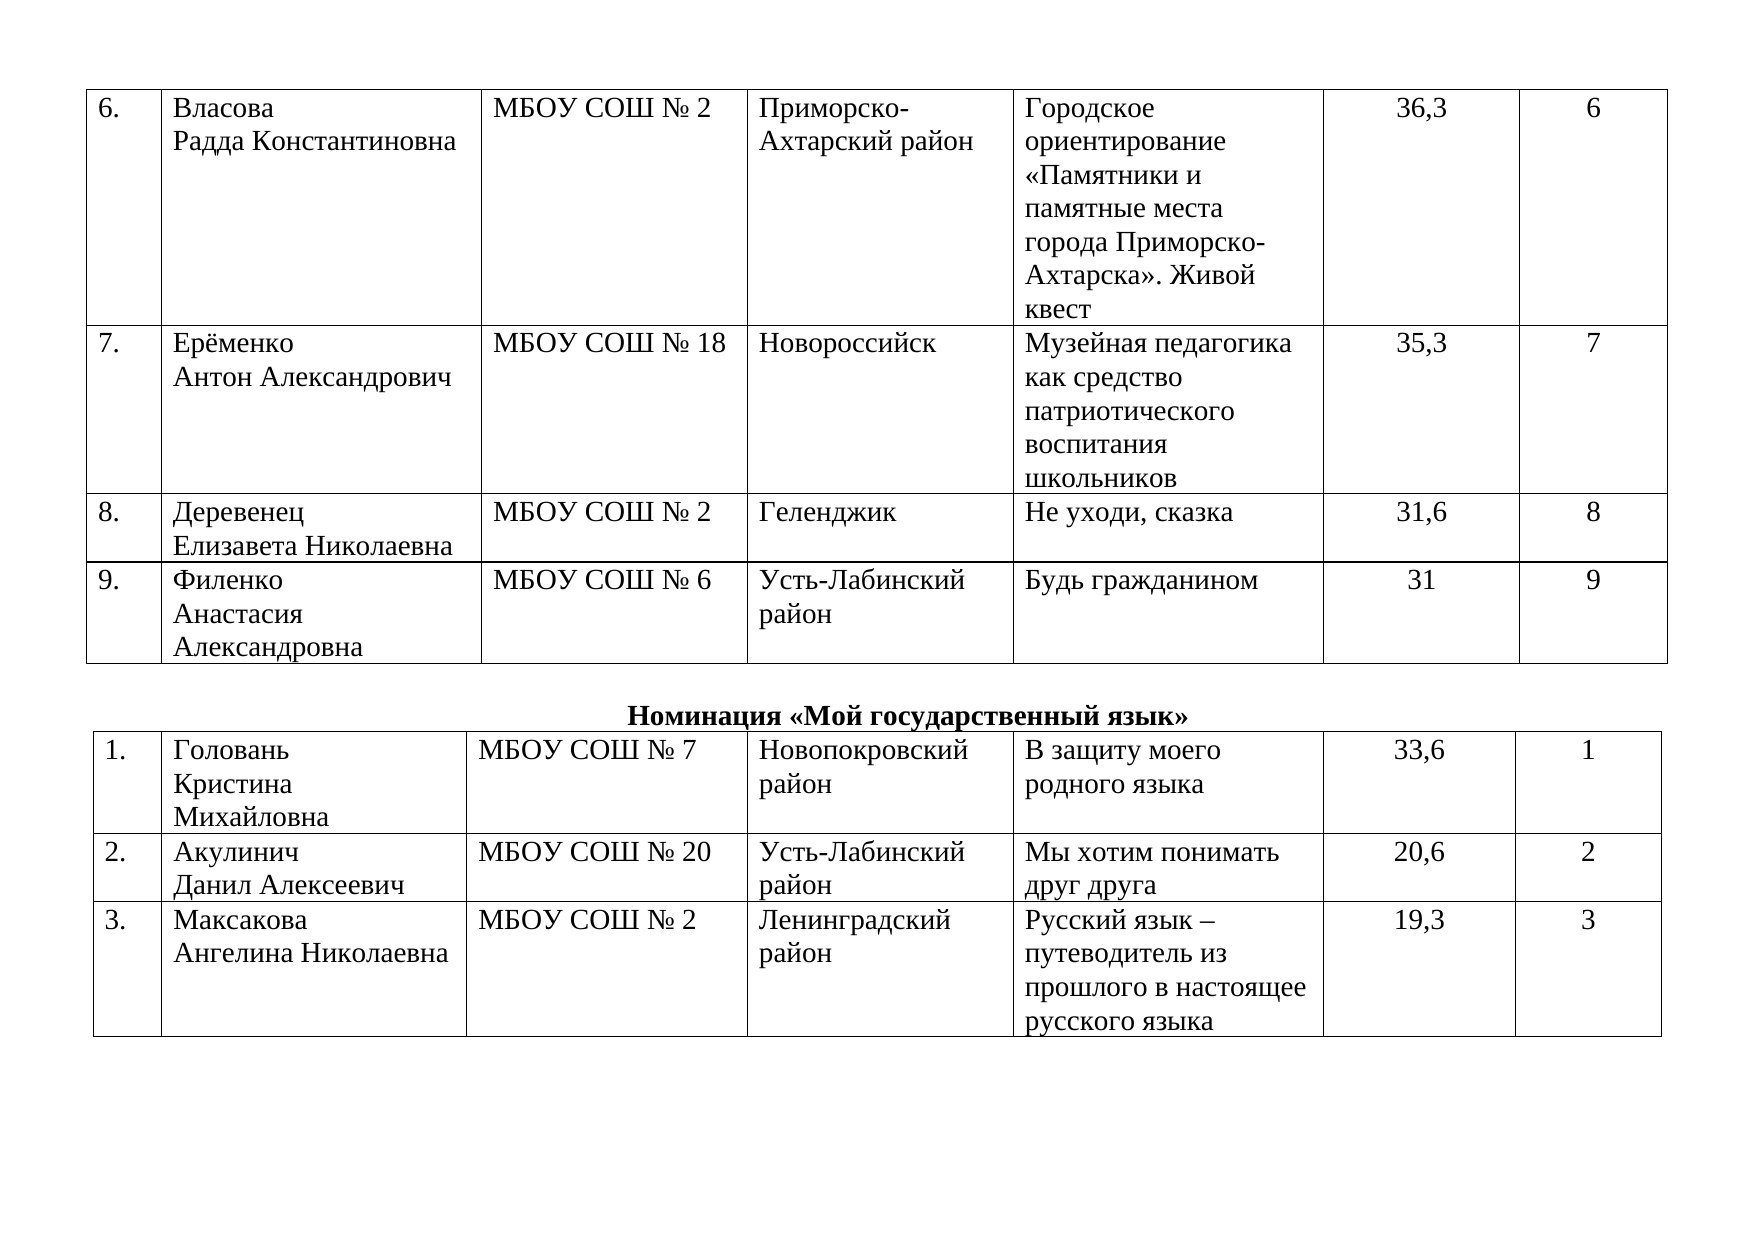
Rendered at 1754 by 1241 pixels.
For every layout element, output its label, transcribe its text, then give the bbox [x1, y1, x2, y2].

table_cell Усть-Лабинский район [748, 563, 1013, 663]
table_cell МБОУ СОШ № 18 [482, 326, 747, 493]
table_cell Ленинградский район [748, 902, 1013, 1036]
table_header Головань Кристина Михайловна [162, 732, 466, 833]
table_cell 7 [1520, 326, 1667, 493]
table_cell [87, 563, 161, 663]
table_cell 36,3 [1324, 90, 1519, 324]
table_cell 9 [1520, 563, 1667, 663]
table_cell Музейная педагогика как средство патриотического воспитания школьников [1014, 326, 1323, 493]
table_cell Власова Радда Константиновна [162, 90, 481, 324]
table_cell Приморско-Ахтарский район [748, 90, 1013, 324]
table_cell [87, 326, 161, 493]
table_cell 2. [94, 834, 161, 901]
table_header Новопокровский район [748, 732, 1013, 833]
table_header МБОУ СОШ № 7 [467, 732, 747, 833]
table_cell МБОУ СОШ № 2 [482, 90, 747, 324]
table_cell 31,6 [1324, 494, 1519, 561]
table_cell 6 [1520, 90, 1667, 324]
table_cell 2 [1516, 834, 1661, 901]
table_cell Геленджик [748, 494, 1013, 561]
table_cell Русский язык – путеводитель из прошлого в настоящее русского языка [1014, 902, 1323, 1036]
table_cell 3. [94, 902, 161, 1036]
table_header В защиту моего родного языка [1014, 732, 1323, 833]
table_cell Не уходи, сказка [1014, 494, 1323, 561]
table_cell 31 [1324, 563, 1519, 663]
table_cell 19,3 [1324, 902, 1515, 1036]
table_cell Максакова Ангелина Николаевна [162, 902, 466, 1036]
table_cell 20,6 [1324, 834, 1515, 901]
text Номинация «Мой государственный язык» [118, 698, 1698, 731]
table_cell Акулинич Данил Алексеевич [162, 834, 466, 901]
table_cell МБОУ СОШ № 20 [467, 834, 747, 901]
table_cell Ерёменко Антон Александрович [162, 326, 481, 493]
table_cell Городское ориентирование «Памятники и памятные места города Приморско-Ахтарска». Живой квест [1014, 90, 1323, 324]
table_cell МБОУ СОШ № 2 [482, 494, 747, 561]
table_header 1. [94, 732, 161, 833]
table_cell 35,3 [1324, 326, 1519, 493]
table_cell Усть-Лабинский район [748, 834, 1013, 901]
table_cell 8 [1520, 494, 1667, 561]
table_cell МБОУ СОШ № 6 [482, 563, 747, 663]
table_header 33,6 [1324, 732, 1515, 833]
table_cell Филенко Анастасия Александровна [162, 563, 481, 663]
table_cell Новороссийск [748, 326, 1013, 493]
table_cell Будь гражданином [1014, 563, 1323, 663]
table_cell [87, 494, 161, 561]
table_cell Деревенец Елизавета Николаевна [162, 494, 481, 561]
table_header 1 [1516, 732, 1661, 833]
table_cell 3 [1516, 902, 1661, 1036]
table_cell МБОУ СОШ № 2 [467, 902, 747, 1036]
table_cell Мы хотим понимать друг друга [1014, 834, 1323, 901]
table_cell [87, 90, 161, 324]
